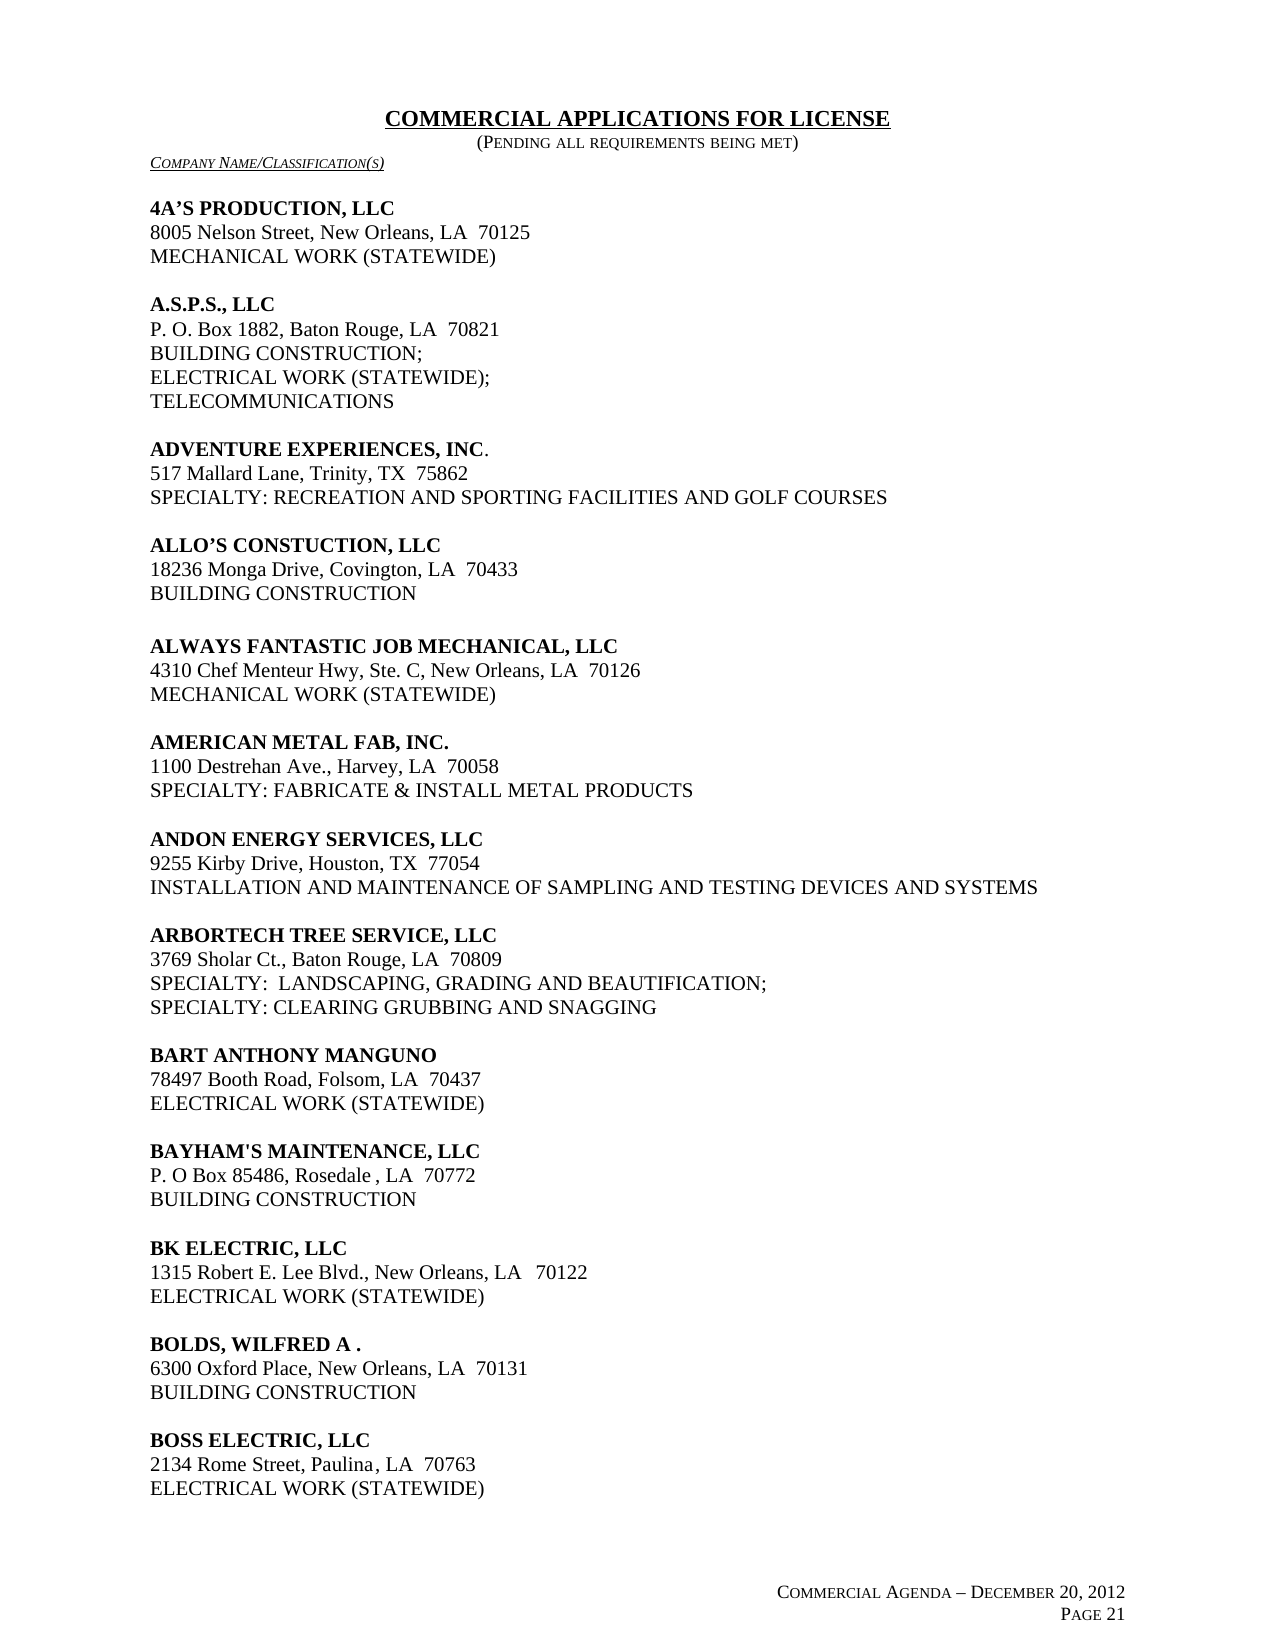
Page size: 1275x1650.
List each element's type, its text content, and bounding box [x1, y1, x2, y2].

text 3769 Sholar Ct., Baton Rouge, LA 70809 [150, 947, 1125, 971]
text 2134 Rome Street, Paulina , LA 70763 [150, 1452, 1125, 1476]
text Company Name/Classification(s) [150, 153, 1125, 172]
text BUILDING CONSTRUCTION; [150, 341, 1125, 364]
text 4A’S PRODUCTION, LLC [150, 196, 1125, 220]
text AMERICAN METAL FAB, INC. [150, 730, 1125, 754]
text ADVENTURE EXPERIENCES, INC. [150, 437, 1125, 461]
text 4310 Chef Menteur Hwy, Ste. C, New Orleans, LA 70126 [150, 658, 1125, 682]
text TELECOMMUNICATIONS [150, 389, 1125, 413]
text 78497 Booth Road, Folsom, LA 70437 [150, 1067, 1125, 1091]
text 517 Mallard Lane, Trinity, TX 75862 [150, 461, 1125, 485]
text ELECTRICAL WORK (STATEWIDE) [150, 1284, 1125, 1308]
text BOLDS, WILFRED A . [150, 1332, 1125, 1356]
text 1315 Robert E. Lee Blvd., New Orleans, LA 70122 [150, 1259, 1125, 1284]
text SPECIALTY: RECREATION AND SPORTING FACILITIES AND GOLF COURSES [150, 485, 1125, 509]
text COMMERCIAL APPLICATIONS FOR LICENSE [150, 105, 1125, 131]
text BART ANTHONY MANGUNO [150, 1043, 1125, 1067]
text INSTALLATION AND MAINTENANCE OF SAMPLING AND TESTING DEVICES AND SYSTEMS [150, 874, 1125, 899]
text BAYHAM'S MAINTENANCE, LLC [150, 1139, 1125, 1163]
text P. O Box 85486, Rosedale , LA 70772 [150, 1163, 1125, 1187]
text A.S.P.S., LLC [150, 292, 1125, 316]
text BUILDING CONSTRUCTION [150, 1187, 1125, 1211]
text 6300 Oxford Place, New Orleans, LA 70131 [150, 1356, 1125, 1380]
text BK ELECTRIC, LLC [150, 1236, 1125, 1259]
text MECHANICAL WORK (STATEWIDE) [150, 244, 1125, 268]
text SPECIALTY: CLEARING GRUBBING AND SNAGGING [150, 995, 1125, 1019]
text BOSS ELECTRIC, LLC [150, 1428, 1125, 1452]
text 18236 Monga Drive, Covington, LA 70433 [150, 557, 1125, 581]
text ELECTRICAL WORK (STATEWIDE) [150, 1091, 1125, 1115]
text ELECTRICAL WORK (STATEWIDE) [150, 1476, 1125, 1500]
text 1100 Destrehan Ave., Harvey, LA 70058 [150, 754, 1125, 778]
text SPECIALTY: FABRICATE & INSTALL METAL PRODUCTS [150, 778, 1125, 802]
text P. O. Box 1882, Baton Rouge, LA 70821 [150, 316, 1125, 341]
text ELECTRICAL WORK (STATEWIDE); [150, 364, 1125, 389]
text ALWAYS FANTASTIC JOB MECHANICAL, LLC [150, 634, 1125, 658]
text ANDON ENERGY SERVICES, LLC [150, 826, 1125, 851]
text BUILDING CONSTRUCTION [150, 581, 1125, 605]
text ALLO’S CONSTUCTION, LLC [150, 533, 1125, 557]
text 9255 Kirby Drive, Houston, TX 77054 [150, 851, 1125, 874]
text Building Construction [150, 1380, 1125, 1404]
text SPECIALTY: LANDSCAPING, GRADING AND BEAUTIFICATION; [150, 971, 1125, 995]
text MECHANICAL WORK (STATEWIDE) [150, 682, 1125, 706]
text 8005 Nelson Street, New Orleans, LA 70125 [150, 220, 1125, 244]
text ARBORTECH TREE SERVICE, LLC [150, 923, 1125, 947]
text (Pending all requirements being met) [150, 131, 1125, 153]
